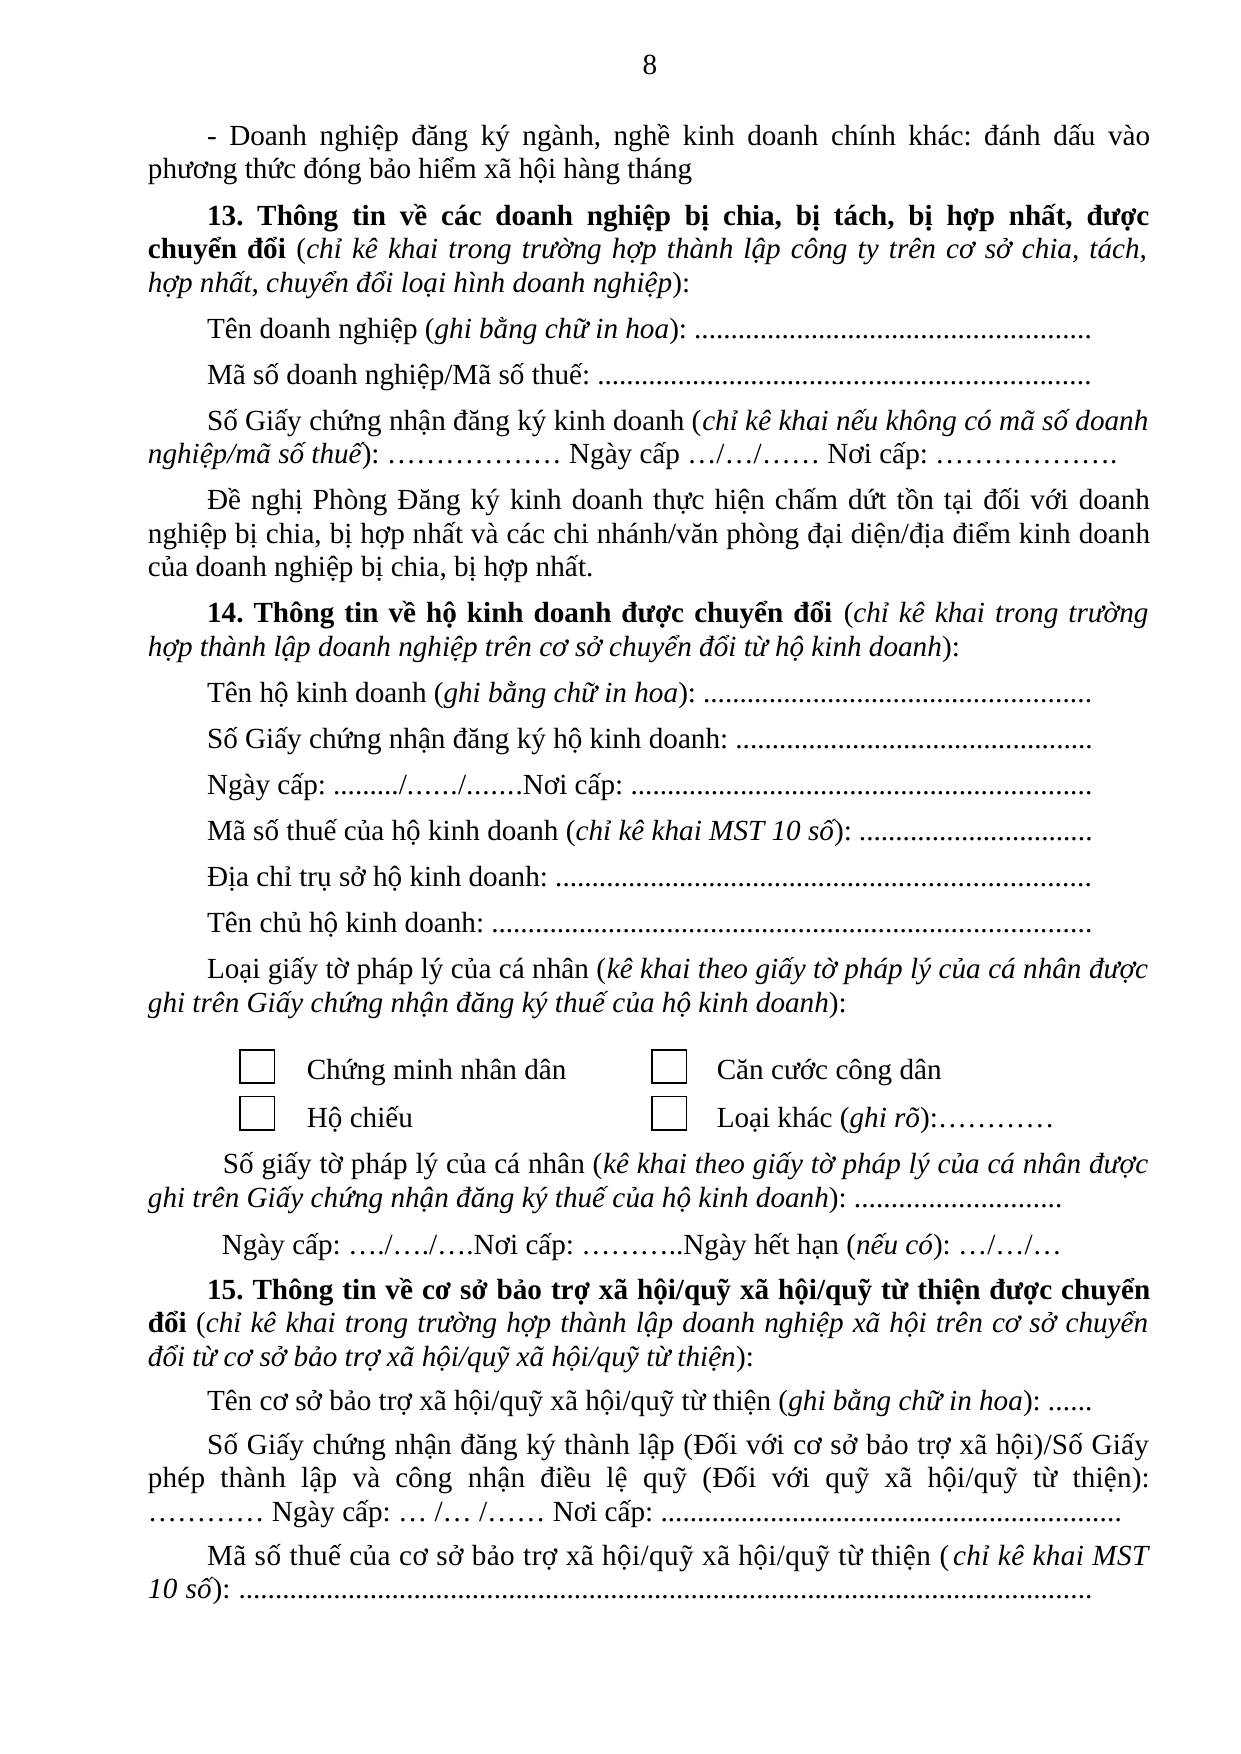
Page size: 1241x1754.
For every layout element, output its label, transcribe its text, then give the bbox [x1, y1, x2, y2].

text 13. Thông tin về các doanh nghiệp bị chia, bị tách, bị hợp nhất, được chuyển đổi (chỉ kê khai trong trường hợp thành lập công ty trên cơ sở chia, tách, hợp nhất, chuyển đổi loại hình doanh nghiệp): [148, 198, 1152, 298]
text Số Giấy chứng nhận đăng ký thành lập (Đối với cơ sở bảo trợ xã hội)/Số Giấy phép thành lập và công nhận điều lệ quỹ (Đối với quỹ xã hội/quỹ từ thiện): ………… Ngày cấp: … /… /…… Nơi cấp: [148, 1427, 1152, 1528]
text Tên hộ kinh doanh (ghi bằng chữ in hoa): [148, 675, 1152, 709]
text Mã số thuế của hộ kinh doanh (chỉ kê khai MST 10 số): [148, 813, 1152, 847]
text Số giấy tờ pháp lý của cá nhân (kê khai theo giấy tờ pháp lý của cá nhân được ghi trên Giấy chứng nhận đăng ký thuế của hộ kinh doanh): [148, 1147, 1152, 1214]
text Mã số thuế của cơ sở bảo trợ xã hội/quỹ xã hội/quỹ từ thiện (chỉ kê khai MST 10 số): [148, 1538, 1152, 1605]
text Ngày cấp: / / Nơi cấp: [148, 767, 1152, 801]
text Tên cơ sở bảo trợ xã hội/quỹ xã hội/quỹ từ thiện (ghi bằng chữ in hoa): [148, 1383, 1152, 1417]
text Loại giấy tờ pháp lý của cá nhân (kê khai theo giấy tờ pháp lý của cá nhân được ghi trên Giấy chứng nhận đăng ký thuế của hộ kinh doanh): [148, 951, 1152, 1018]
text Tên doanh nghiệp (ghi bằng chữ in hoa): [148, 311, 1152, 344]
text Số Giấy chứng nhận đăng ký kinh doanh (chỉ kê khai nếu không có mã số doanh nghiệp/mã số thuế): ……………… Ngày cấp …/…/…… Nơi cấp: ………………. [148, 403, 1152, 470]
text Tên chủ hộ kinh doanh: [148, 905, 1152, 939]
text Ngày cấp: …./…./….Nơi cấp: ………..Ngày hết hạn (nếu có): …/…/… [148, 1226, 1152, 1262]
text Mã số doanh nghiệp/Mã số thuế: [148, 357, 1152, 390]
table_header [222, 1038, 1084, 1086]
text 14. Thông tin về hộ kinh doanh được chuyển đổi (chỉ kê khai trong trường hợp thành lập doanh nghiệp trên cơ sở chuyển đổi từ hộ kinh doanh): [148, 596, 1152, 663]
text Địa chỉ trụ sở hộ kinh doanh: [148, 859, 1152, 893]
text Đề nghị Phòng Đăng ký kinh doanh thực hiện chấm dứt tồn tại đối với doanh nghiệp bị chia, bị hợp nhất và các chi nhánh/văn phòng đại diện/địa điểm kinh doanh của doanh nghiệp bị chia, bị hợp nhất. [148, 482, 1152, 583]
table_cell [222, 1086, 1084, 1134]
text - Doanh nghiệp đăng ký ngành, nghề kinh doanh chính khác: đánh dấu vào phương thức đóng bảo hiểm xã hội hàng tháng [148, 118, 1152, 185]
text Số Giấy chứng nhận đăng ký hộ kinh doanh: [148, 721, 1152, 755]
text 15. Thông tin về cơ sở bảo trợ xã hội/quỹ xã hội/quỹ từ thiện được chuyển đổi (chỉ kê khai trong trường hợp thành lập doanh nghiệp xã hội trên cơ sở chuyển đổi từ cơ sở bảo trợ xã hội/quỹ xã hội/quỹ từ thiện): [148, 1272, 1152, 1373]
